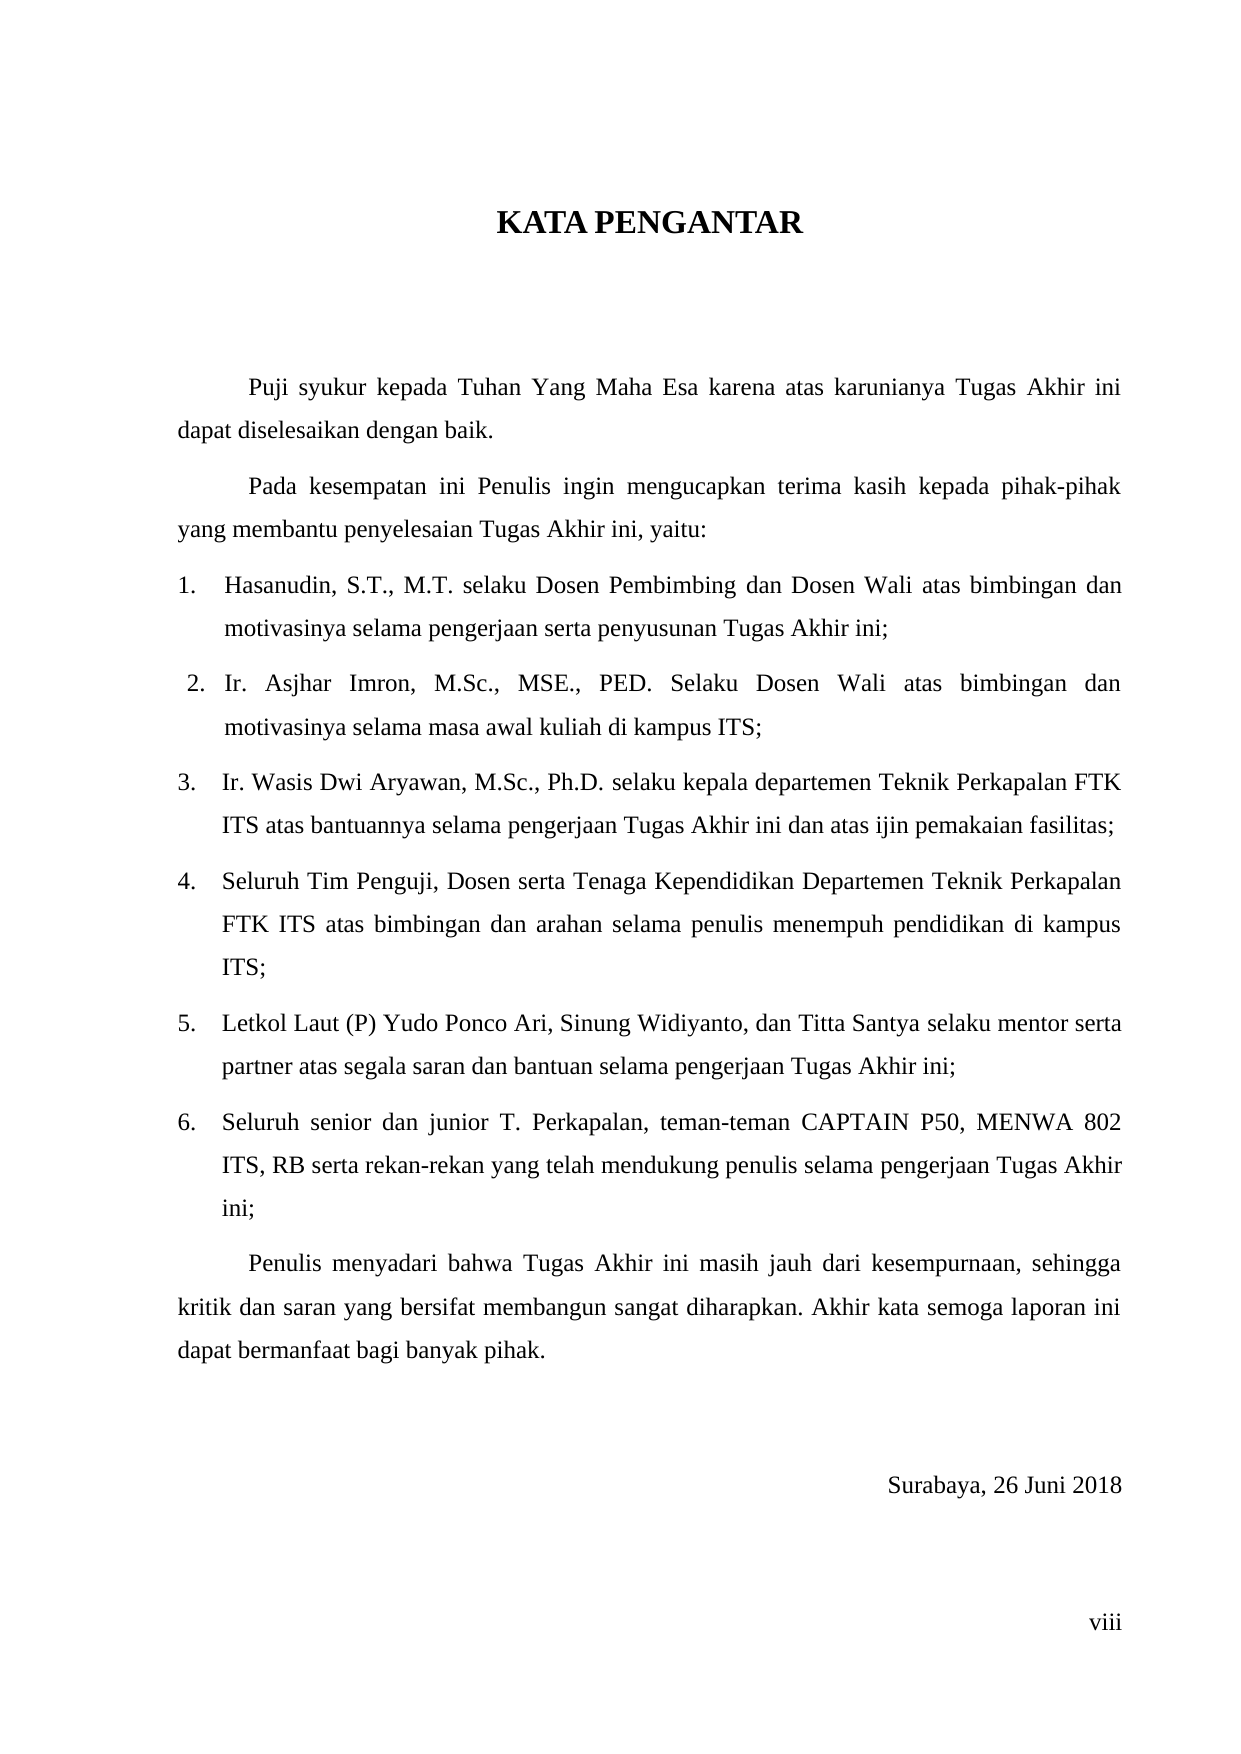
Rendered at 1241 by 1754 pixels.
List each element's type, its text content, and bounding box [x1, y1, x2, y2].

list Letkol Laut (P) Yudo Ponco Ari, Sinung Widiyanto, dan Titta Santya selaku mentor serta partner atas segala saran dan bantuan selama pengerjaan Tugas Akhir ini; [177, 1008, 1122, 1080]
text Pada kesempatan ini Penulis ingin mengucapkan terima kasih kepada pihak-pihak yang membantu penyelesaian Tugas Akhir ini, yaitu: [177, 471, 1122, 543]
text Penulis menyadari bahwa Tugas Akhir ini masih jauh dari kesempurnaan, sehingga kritik dan saran yang bersifat membangun sangat diharapkan. Akhir kata semoga laporan ini dapat bermanfaat bagi banyak pihak. [177, 1248, 1122, 1363]
list Hasanudin, S.T., M.T. selaku Dosen Pembimbing dan Dosen Wali atas bimbingan dan motivasinya selama pengerjaan serta penyusunan Tugas Akhir ini; [177, 570, 1122, 642]
list Seluruh senior dan junior T. Perkapalan, teman-teman CAPTAIN P50, MENWA 802 ITS, RB serta rekan-rekan yang telah mendukung penulis selama pengerjaan Tugas Akhir ini; [177, 1107, 1122, 1222]
text Surabaya, 26 Juni 2018 [177, 1470, 1122, 1499]
list Ir. Wasis Dwi Aryawan, M.Sc., Ph.D. selaku kepala departemen Teknik Perkapalan FTK ITS atas bantuannya selama pengerjaan Tugas Akhir ini dan atas ijin pemakaian fasilitas; [177, 767, 1122, 839]
list Ir. Asjhar Imron, M.Sc., MSE., PED. Selaku Dosen Wali atas bimbingan dan motivasinya selama masa awal kuliah di kampus ITS; [187, 668, 1122, 740]
subtitle KATA PENGANTAR [177, 202, 1122, 241]
list Seluruh Tim Penguji, Dosen serta Tenaga Kependidikan Departemen Teknik Perkapalan FTK ITS atas bimbingan dan arahan selama penulis menempuh pendidikan di kampus ITS; [177, 866, 1122, 981]
text Puji syukur kepada Tuhan Yang Maha Esa karena atas karunianya Tugas Akhir ini dapat diselesaikan dengan baik. [177, 372, 1122, 444]
